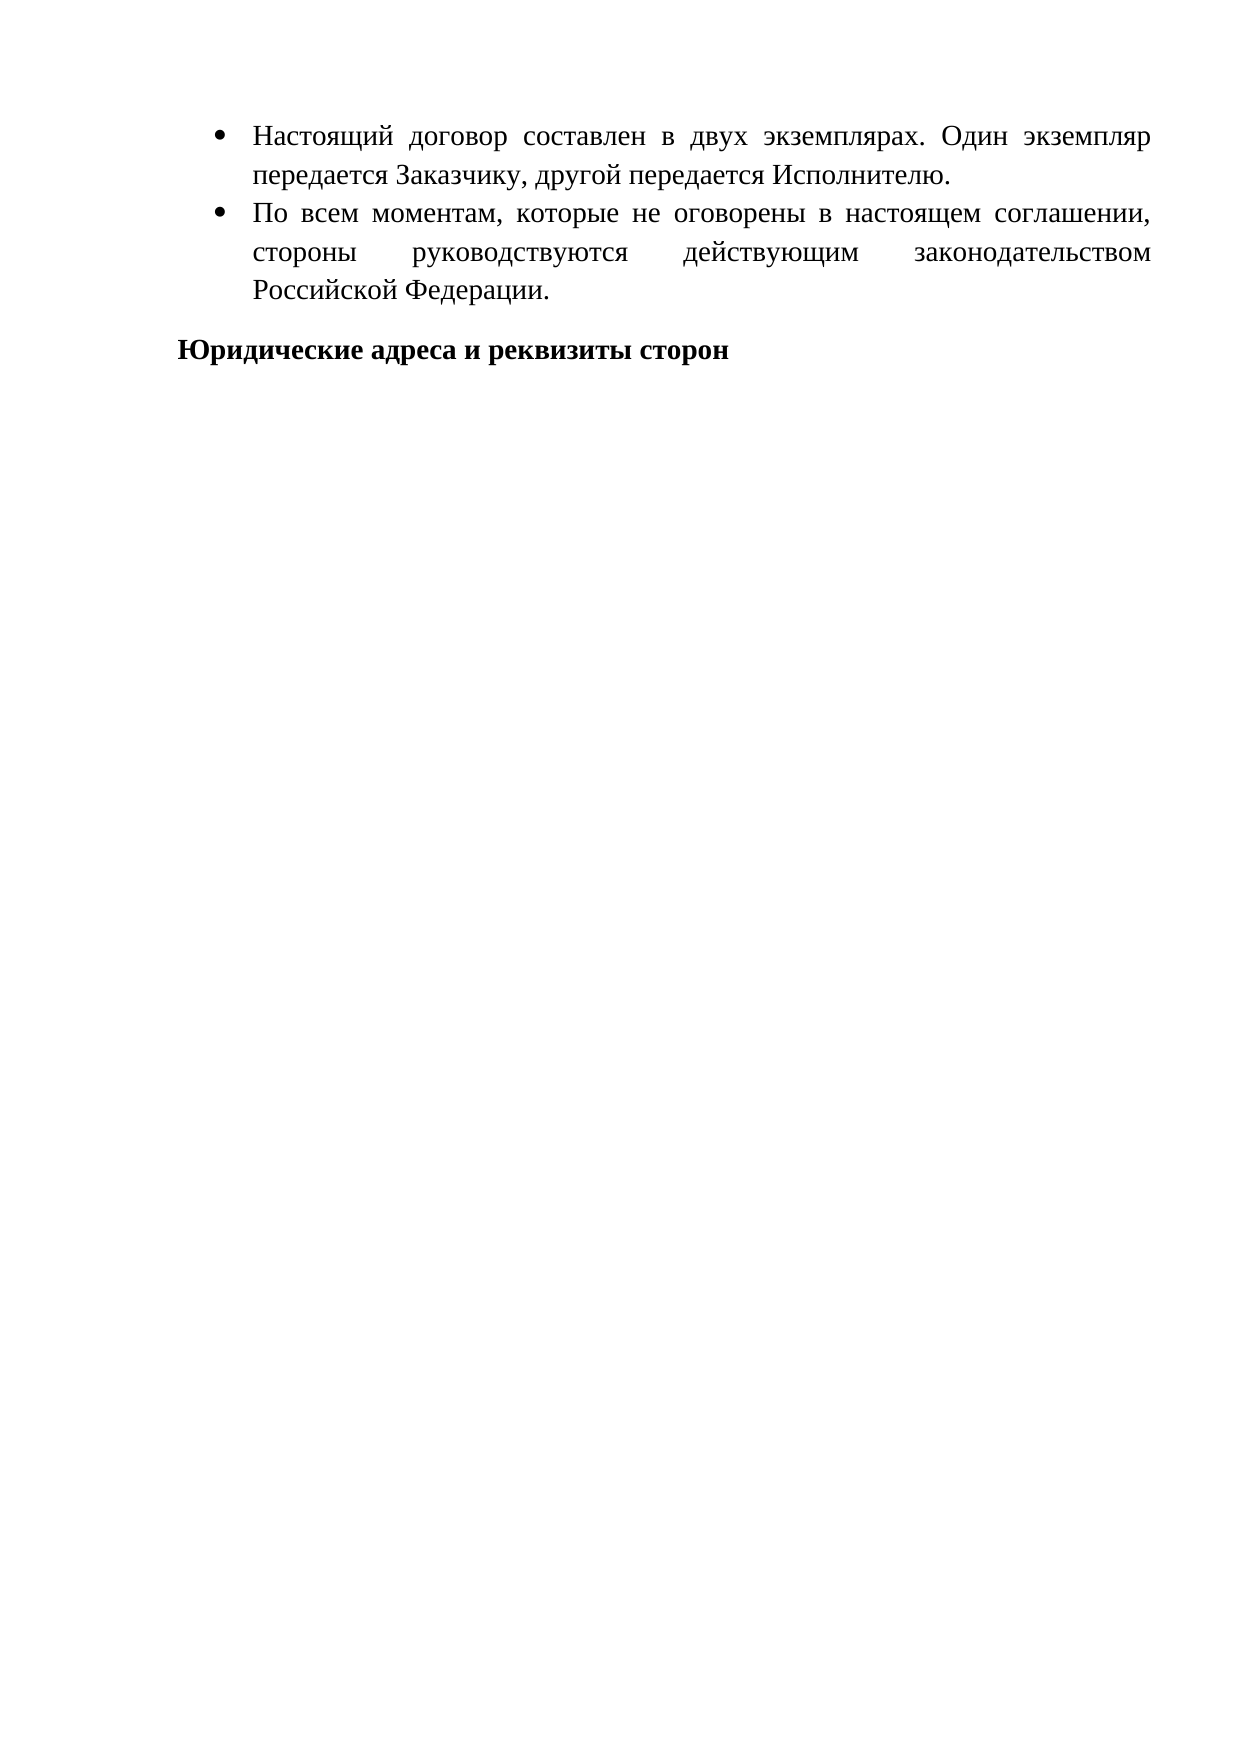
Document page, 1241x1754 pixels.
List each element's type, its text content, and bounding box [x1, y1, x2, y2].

list По всем моментам, которые не оговорены в настоящем соглашении, стороны руководствуются действующим законодательством Российской Федерации. [215, 195, 1152, 306]
list Настоящий договор составлен в двух экземплярах. Один экземпляр передается Заказчику, другой передается Исполнителю. [215, 118, 1152, 190]
text Юридические адреса и реквизиты сторон [177, 332, 1152, 365]
